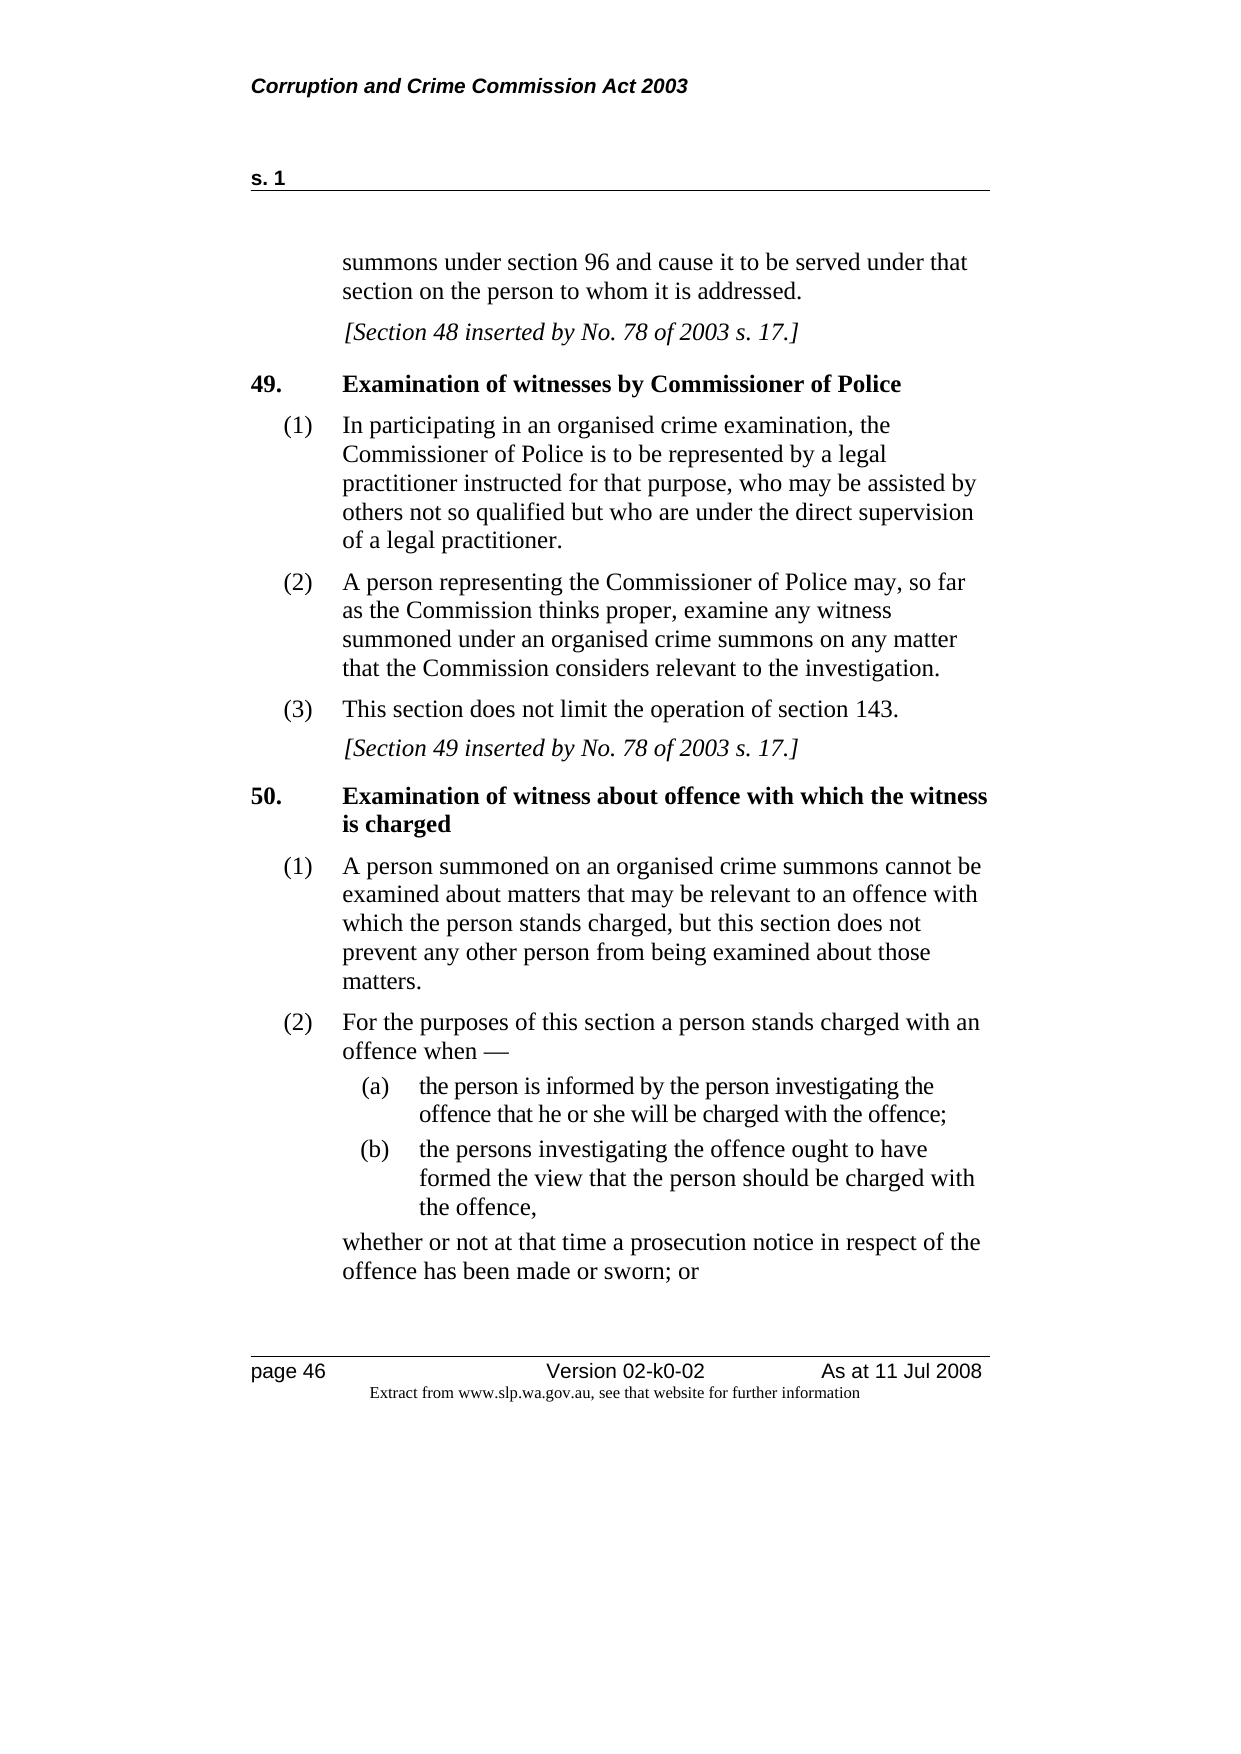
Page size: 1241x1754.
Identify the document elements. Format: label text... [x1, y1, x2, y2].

text (2) For the purposes of this section a person stands charged with an offence when — [251, 1007, 990, 1064]
text [Section 48 inserted by No. 78 of 2003 s. 17.] [251, 317, 990, 346]
text (1) In participating in an organised crime examination, the Commissioner of Police is to be represented by a legal practitioner instructed for that purpose, who may be assisted by others not so qualified but who are under the direct supervision of a legal practitioner. [251, 410, 990, 554]
text (b) the persons investigating the offence ought to have formed the view that the person should be charged with the offence, [251, 1134, 990, 1221]
text (1) A person summoned on an organised crime summons cannot be examined about matters that may be relevant to an offence with which the person stands charged, but this section does not prevent any other person from being examined about those matters. [251, 851, 990, 994]
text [251, 247, 990, 305]
text [Section 49 inserted by No. 78 of 2003 s. 17.] [251, 733, 990, 762]
subtitle 49. Examination of witnesses by Commissioner of Police [251, 369, 990, 398]
text whether or not at that time a prosecution notice in respect of the offence has been made or sworn; or [251, 1227, 990, 1284]
subtitle 50. Examination of witness about offence with which the witness is charged [251, 781, 990, 838]
text (a) the person is informed by the person investigating the offence that he or she will be charged with the offence; [251, 1071, 990, 1128]
text (2) A person representing the Commissioner of Police may, so far as the Commission thinks proper, examine any witness summoned under an organised crime summons on any matter that the Commission considers relevant to the investigation. [251, 567, 990, 682]
text (3) This section does not limit the operation of section 143. [251, 694, 990, 723]
